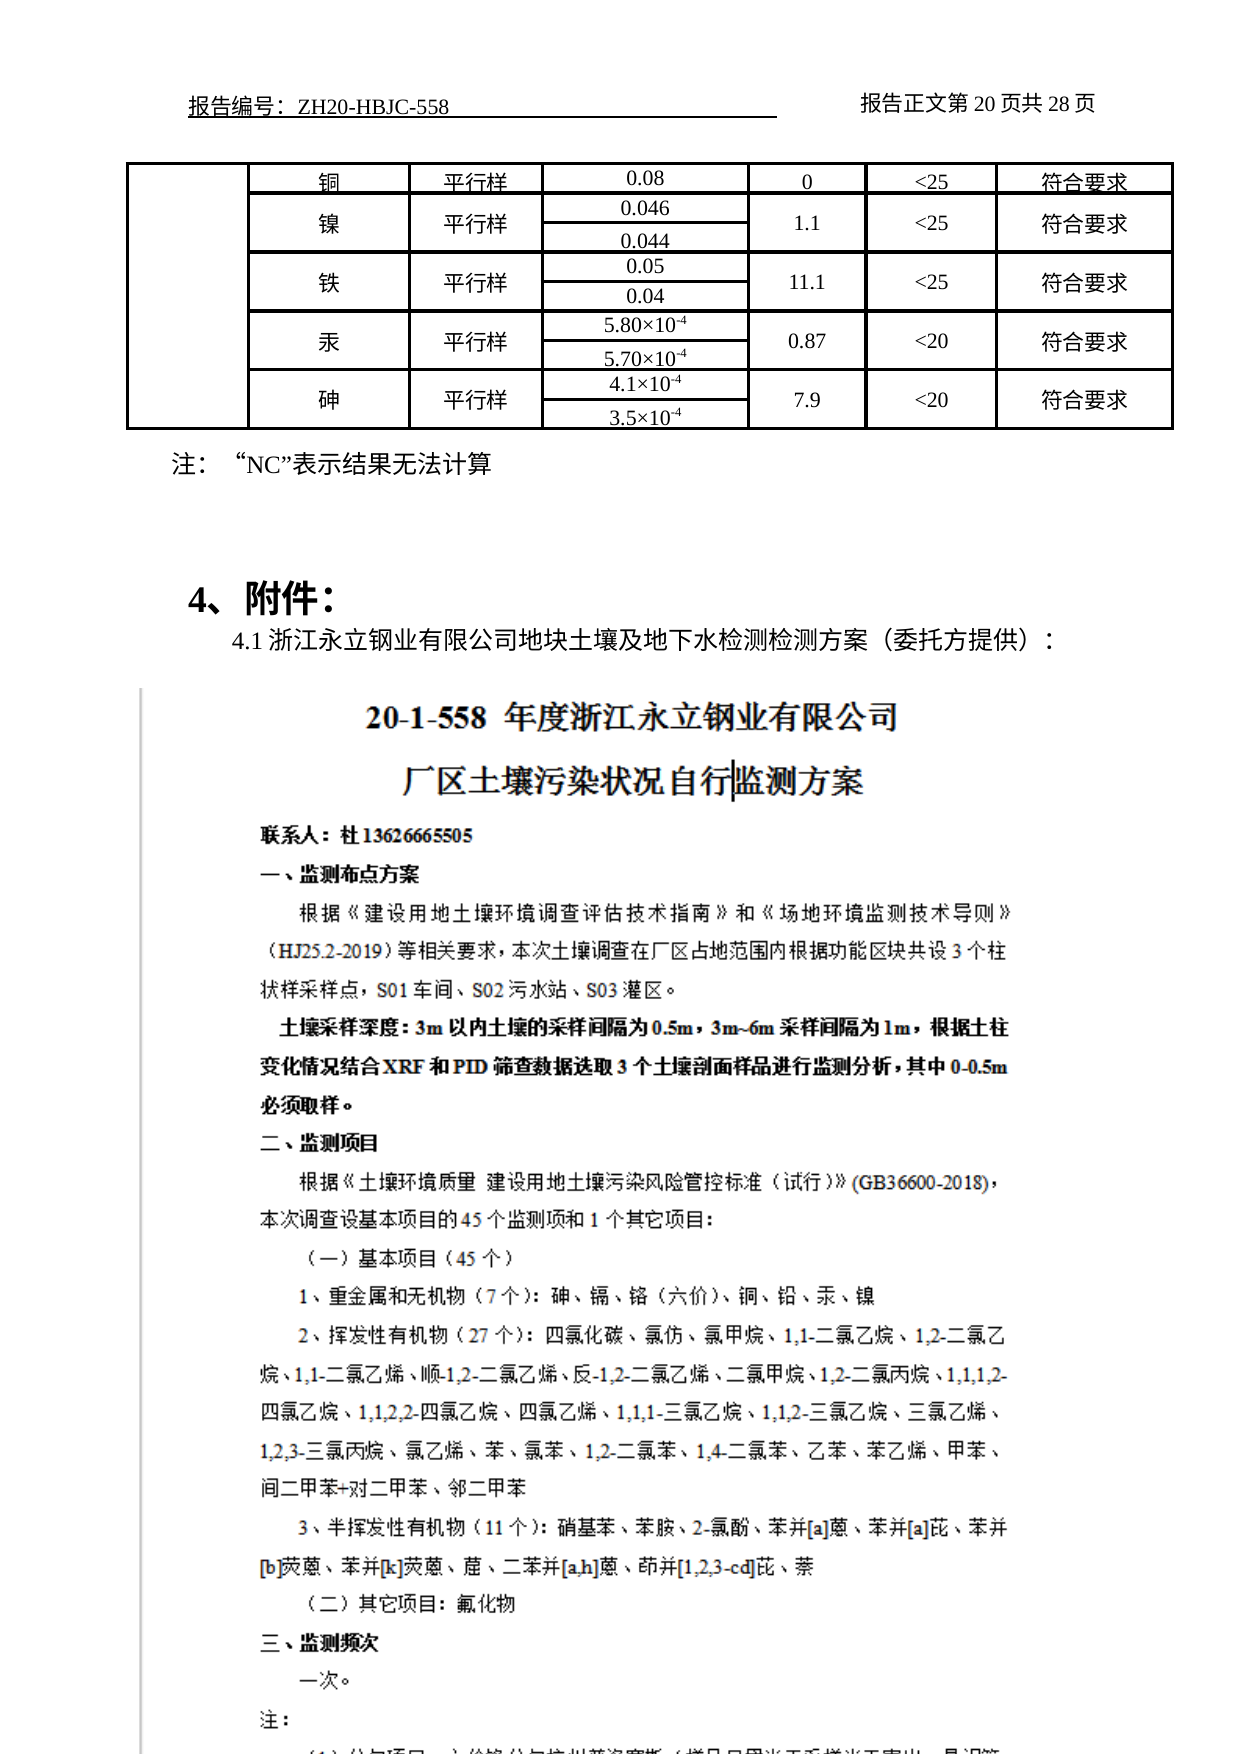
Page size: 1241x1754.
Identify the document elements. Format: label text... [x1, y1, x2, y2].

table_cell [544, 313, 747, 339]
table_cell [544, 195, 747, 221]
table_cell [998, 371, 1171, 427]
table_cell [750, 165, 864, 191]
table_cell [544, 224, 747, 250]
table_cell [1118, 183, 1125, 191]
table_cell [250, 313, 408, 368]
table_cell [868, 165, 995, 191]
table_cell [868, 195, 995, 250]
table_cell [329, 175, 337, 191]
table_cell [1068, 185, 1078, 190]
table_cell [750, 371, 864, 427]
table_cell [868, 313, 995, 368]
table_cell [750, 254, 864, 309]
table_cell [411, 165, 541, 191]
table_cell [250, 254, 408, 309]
subtitle 注：“NC”表示结果无法计算 [158, 430, 1111, 495]
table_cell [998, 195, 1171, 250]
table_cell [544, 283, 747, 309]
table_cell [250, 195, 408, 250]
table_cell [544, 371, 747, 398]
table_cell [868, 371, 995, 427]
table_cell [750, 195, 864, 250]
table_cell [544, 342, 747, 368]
text 4、附件： [188, 579, 1111, 620]
picture [139, 688, 1090, 1754]
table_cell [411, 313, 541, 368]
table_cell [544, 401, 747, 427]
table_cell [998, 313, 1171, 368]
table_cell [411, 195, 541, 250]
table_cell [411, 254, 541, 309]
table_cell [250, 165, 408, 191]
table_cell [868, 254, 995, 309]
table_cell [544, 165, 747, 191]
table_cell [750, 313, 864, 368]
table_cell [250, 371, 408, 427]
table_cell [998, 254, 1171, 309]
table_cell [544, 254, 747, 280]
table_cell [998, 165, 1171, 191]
text 4.1浙江永立钢业有限公司地块土壤及地下水检测检测方案（委托方提供）： [188, 620, 1111, 657]
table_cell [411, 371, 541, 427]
